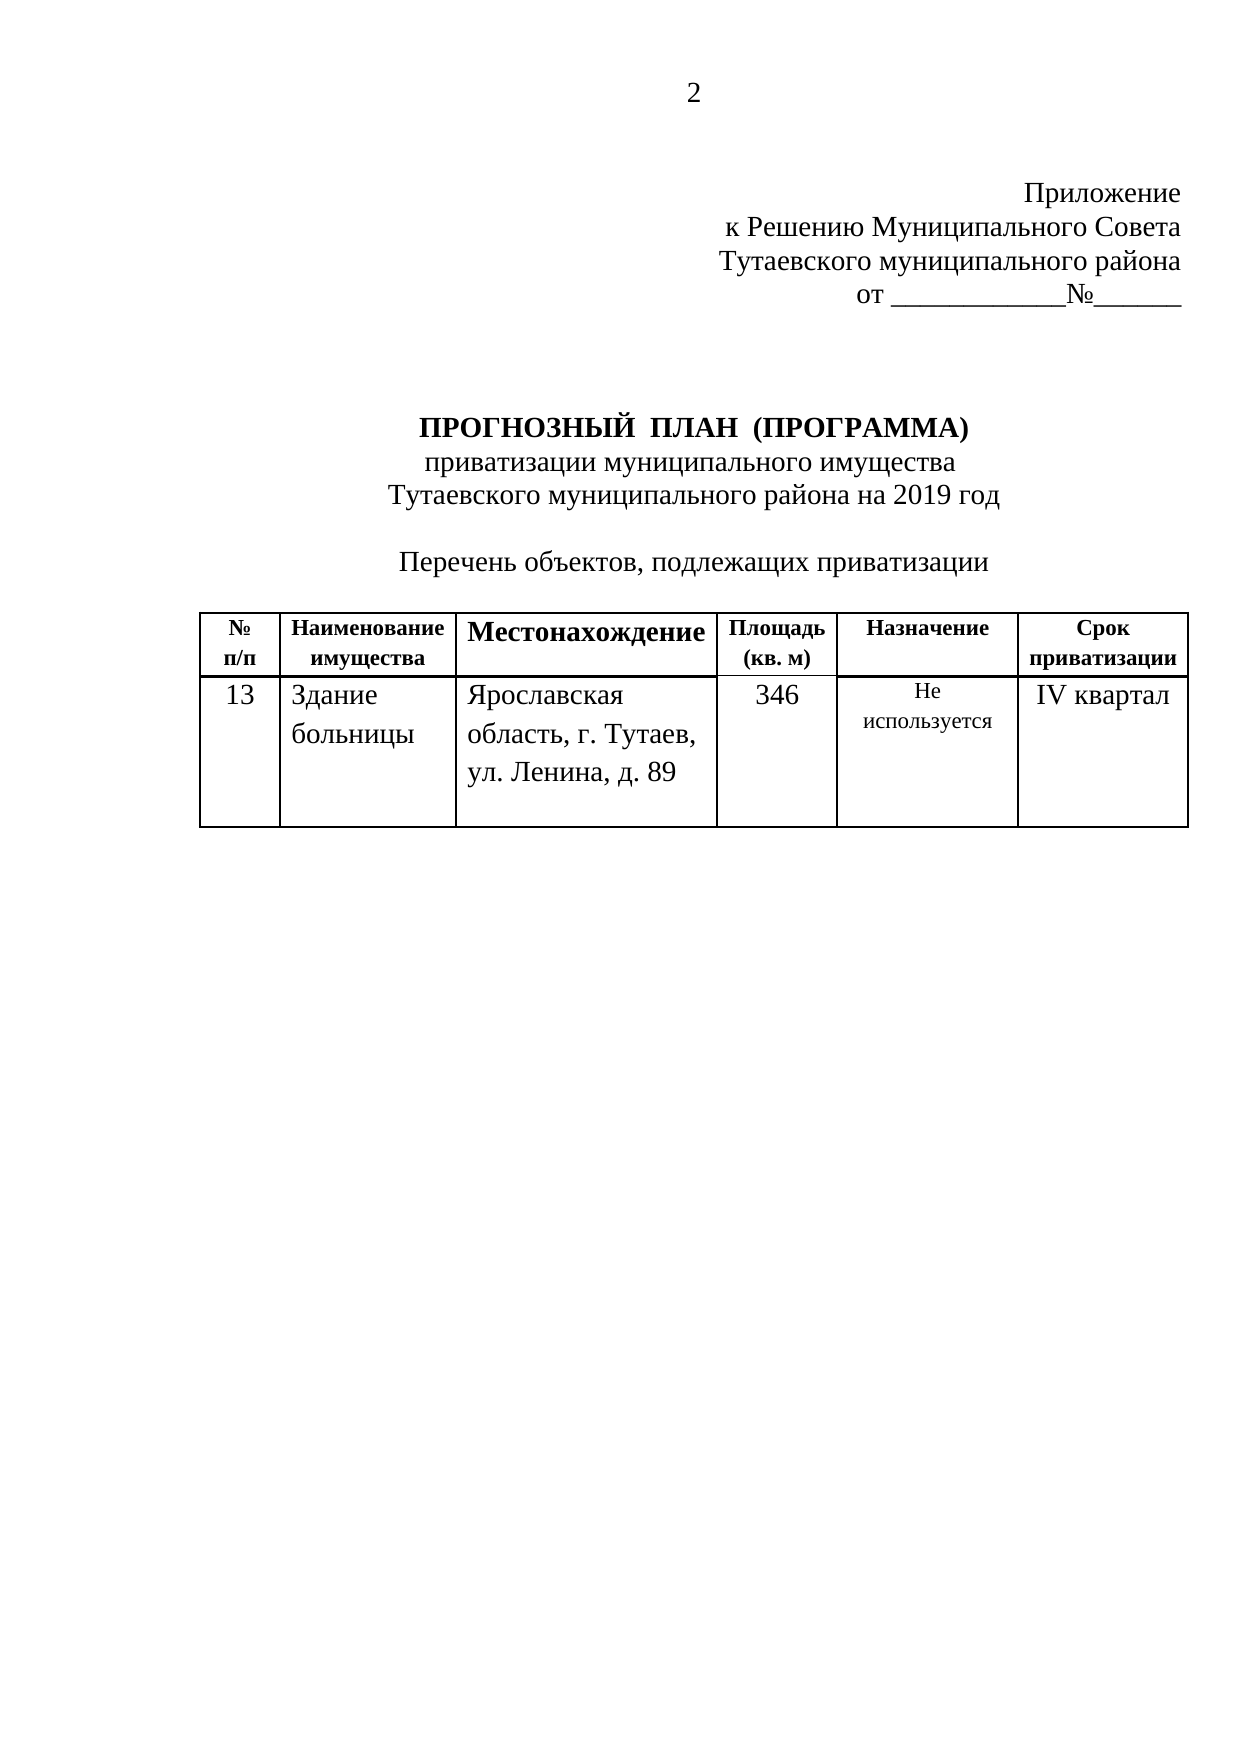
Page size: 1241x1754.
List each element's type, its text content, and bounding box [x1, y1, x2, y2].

table_header Срок приватизации [1019, 614, 1187, 675]
table_cell IV квартал [1019, 678, 1187, 826]
table_cell Здание больницы [281, 678, 455, 826]
text Тутаевского муниципального района [207, 243, 1181, 276]
text Приложение [207, 176, 1181, 209]
table_header Площадь (кв. м) [718, 614, 836, 675]
table_cell Не используется [838, 678, 1017, 826]
table_cell 13 [201, 678, 279, 826]
table_cell 346 [718, 676, 836, 826]
text Перечень объектов, подлежащих приватизации [207, 544, 1181, 578]
table_cell Ярославская область, г. Тутаев, ул. Ленина, д. 89 [457, 678, 716, 826]
text ПРОГНОЗНЫЙ ПЛАН (ПРОГРАММА) приватизации муниципального имущества Тутаевского муниципального района на 2019 год [207, 410, 1181, 511]
table_header Наименование имущества [281, 614, 455, 675]
text от ____________№______ [207, 276, 1181, 310]
table_header Назначение [838, 614, 1017, 675]
table_header № п/п [201, 614, 279, 675]
table_header Местонахождение [457, 614, 716, 675]
text к Решению Муниципального Совета [207, 209, 1181, 243]
